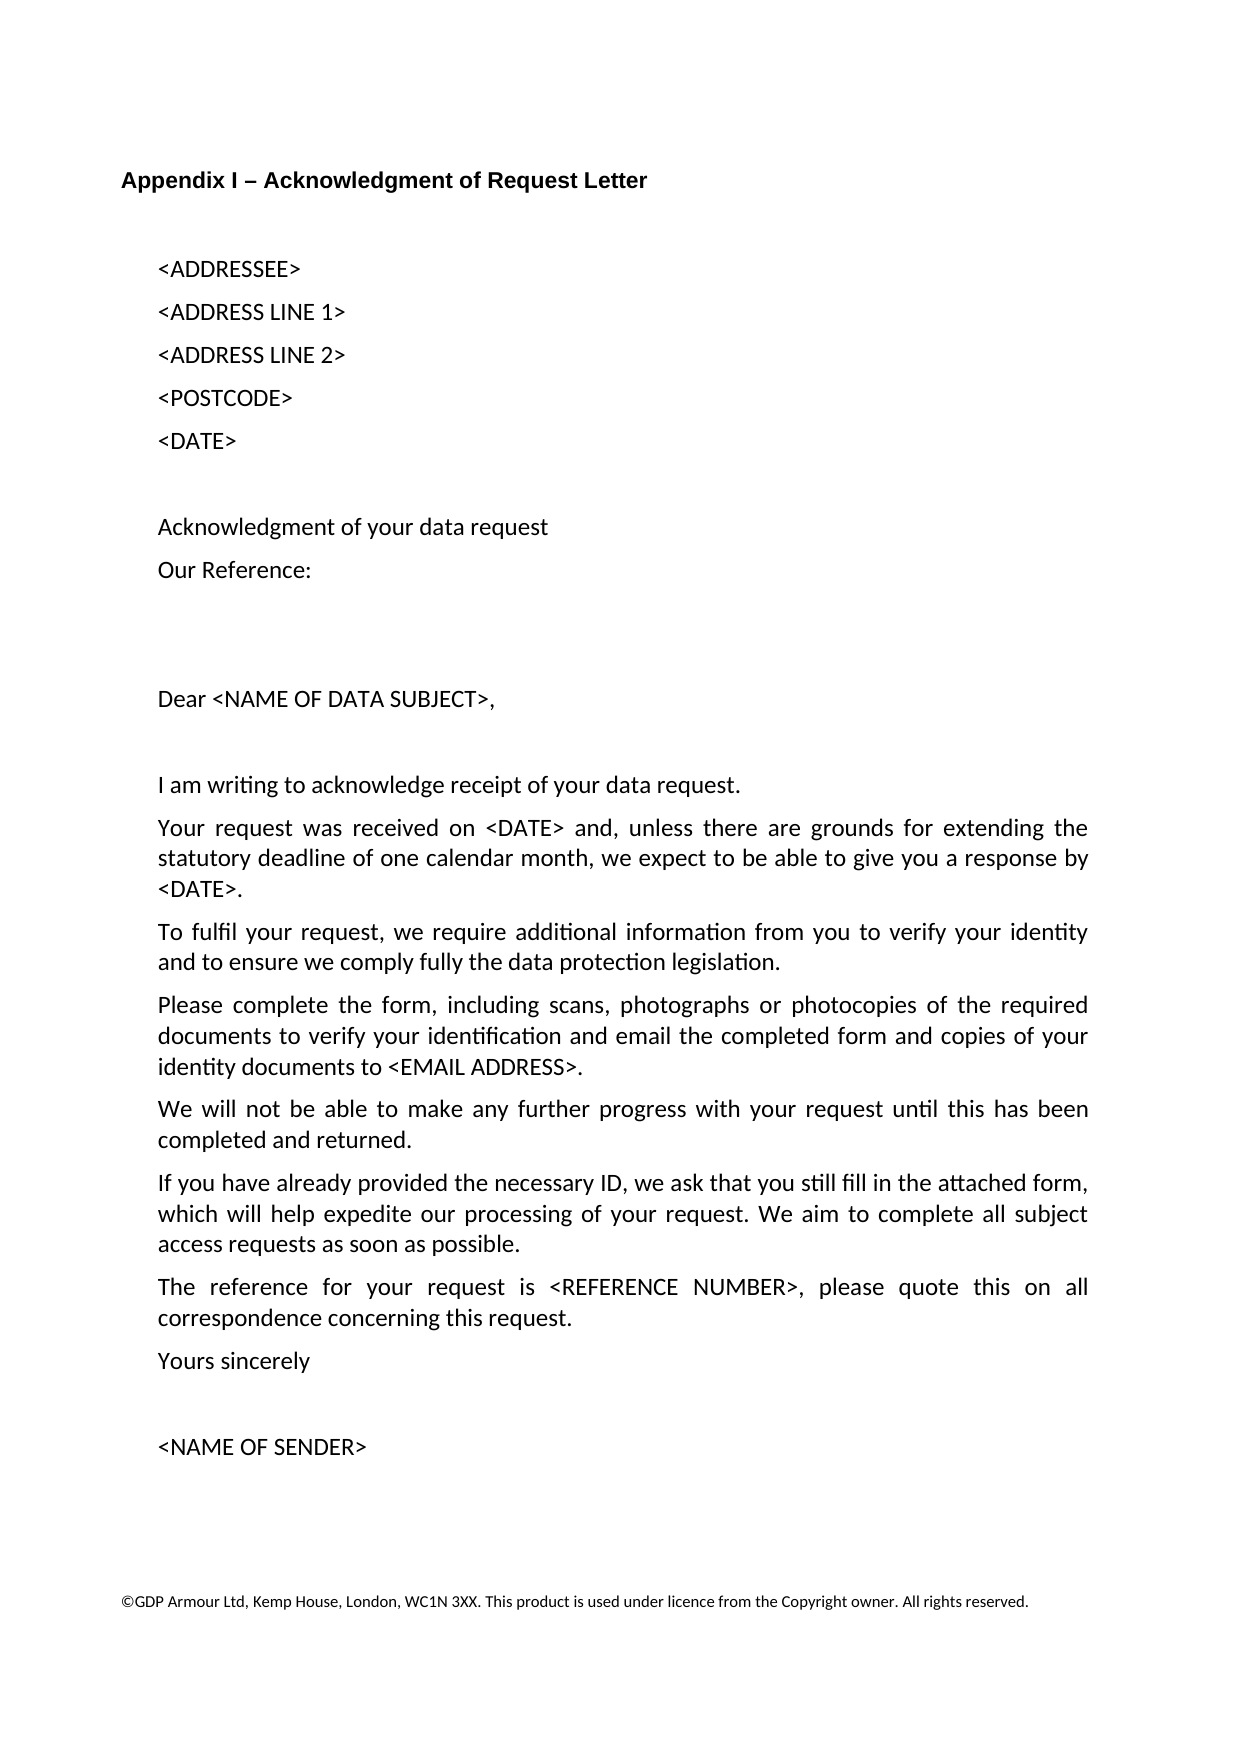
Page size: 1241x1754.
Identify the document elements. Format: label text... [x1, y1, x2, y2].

list I am writing to acknowledge receipt of your data request. [158, 769, 1090, 799]
list Yours sincerely [158, 1345, 1090, 1375]
list Your request was received on <DATE> and, unless there are grounds for extending the statutory deadline of one calendar month, we expect to be able to give you a response by <DATE>. [158, 812, 1090, 903]
list <ADDRESS LINE 1> [158, 296, 1090, 326]
list If you have already provided the necessary ID, we ask that you still fill in the attached form, which will help expedite our processing of your request. We aim to complete all subject access requests as soon as possible. [158, 1167, 1090, 1259]
list <NAME OF SENDER> [158, 1431, 1090, 1461]
list We will not be able to make any further progress with your request until this has been completed and returned. [158, 1094, 1090, 1155]
list Dear <NAME OF DATA SUBJECT>, [158, 683, 1090, 713]
list <ADDRESS LINE 2> [158, 339, 1090, 369]
list <POSTCODE> [158, 382, 1090, 412]
list <ADDRESSEE> [158, 253, 1090, 283]
text Appendix I – Acknowledgment of Request Letter [121, 167, 1090, 193]
list To fulfil your request, we require additional information from you to verify your identity and to ensure we comply fully the data protection legislation. [158, 916, 1090, 977]
list The reference for your request is <REFERENCE NUMBER>, please quote this on all correspondence concerning this request. [158, 1271, 1090, 1332]
list Acknowledgment of your data request [158, 511, 1090, 541]
list <DATE> [158, 425, 1090, 455]
list Our Reference: [158, 554, 1090, 584]
list Please complete the form, including scans, photographs or photocopies of the required documents to verify your identification and email the completed form and copies of your identity documents to <EMAIL ADDRESS>. [158, 989, 1090, 1081]
